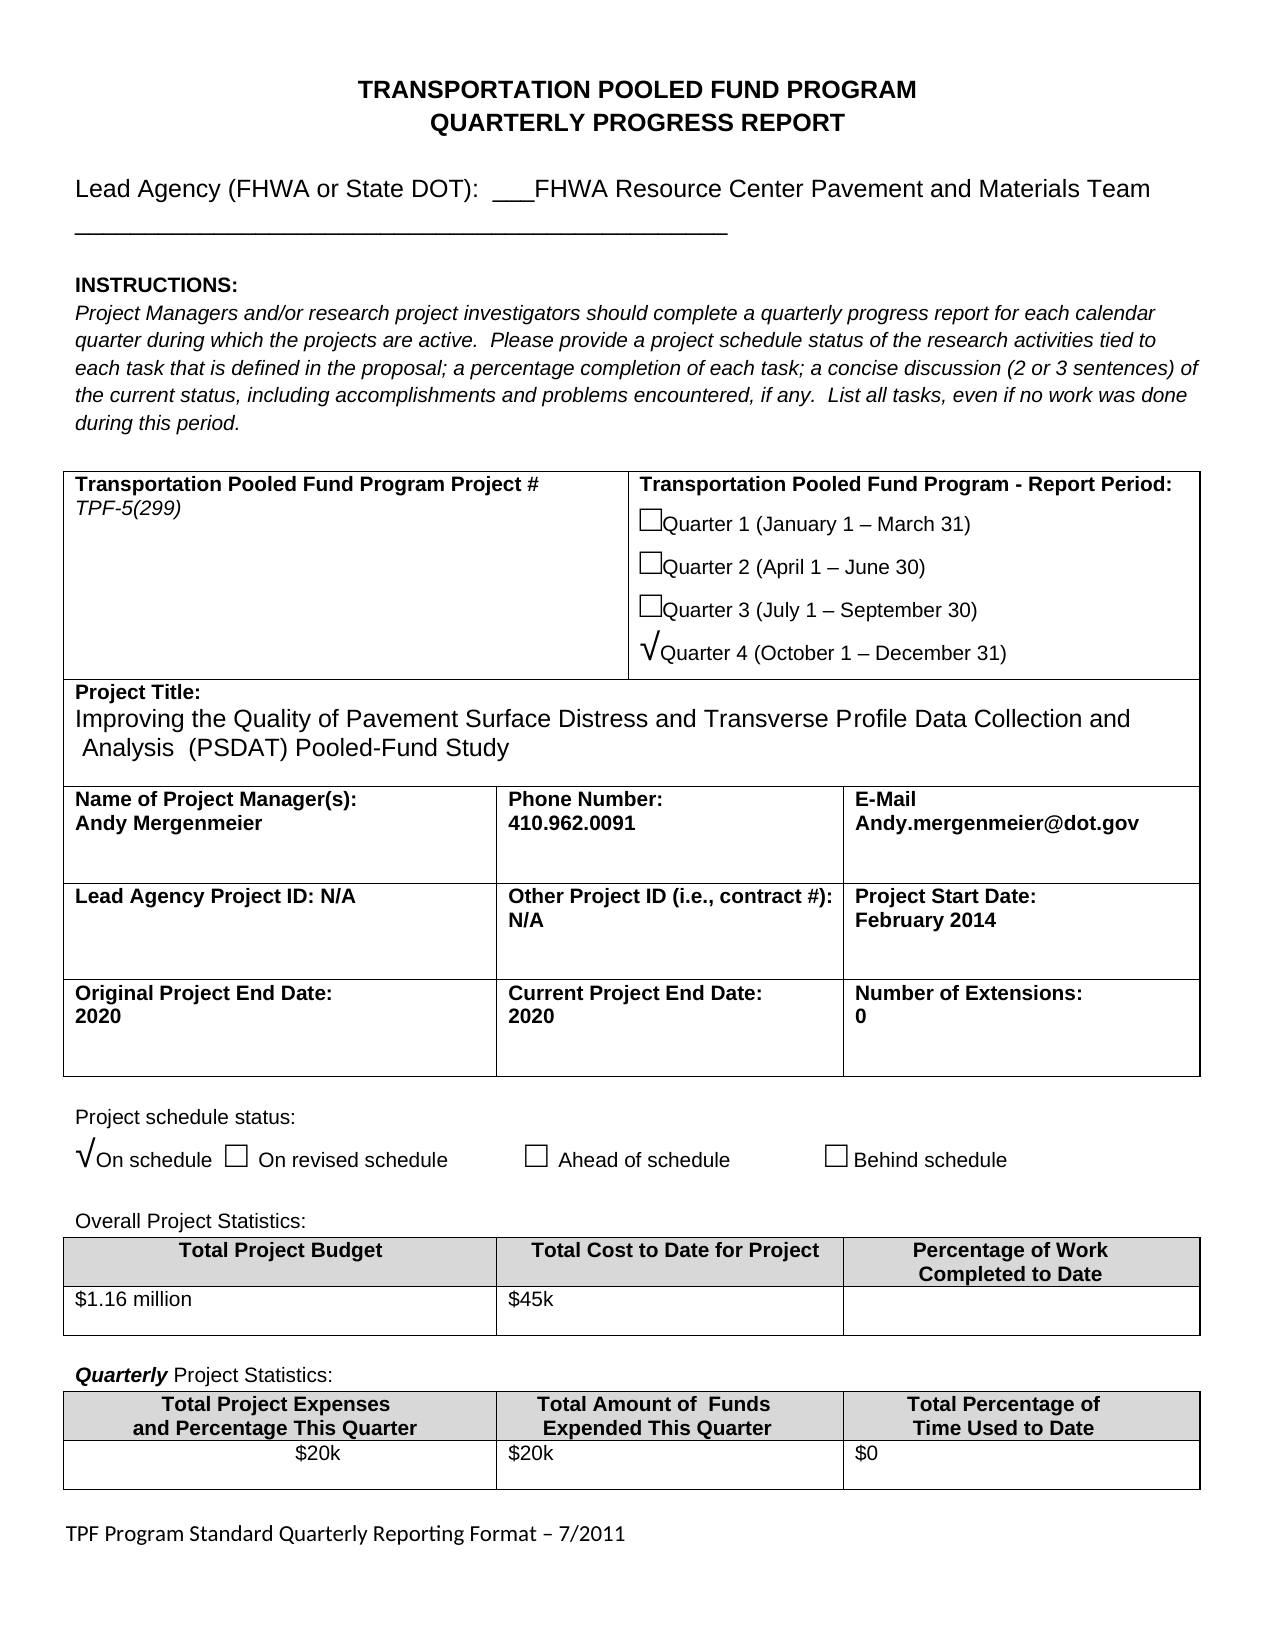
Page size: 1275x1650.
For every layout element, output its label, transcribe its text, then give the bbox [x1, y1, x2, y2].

table_cell [844, 1287, 1199, 1335]
table_header Percentage of Work Completed to Date [844, 1238, 1199, 1286]
table_cell Number of Extensions: 0 [844, 980, 1199, 1076]
text Quarterly Project Statistics: [75, 1363, 1200, 1387]
text INSTRUCTIONS: [75, 273, 1200, 297]
table_cell $45k [497, 1287, 843, 1335]
table_cell Project Start Date: February 2014 [844, 884, 1199, 979]
table_cell Other Project ID (i.e., contract #): N/A [497, 884, 843, 979]
table_cell Project Title: Improving the Quality of Pavement Surface Distress and Transverse Profile Data Collection and Analysis (PSDAT) Pooled-Fund Study [64, 680, 1199, 786]
text √On schedule □ On revised schedule □ Ahead of schedule □ Behind schedule [75, 1132, 1200, 1175]
table_cell E-Mail Andy.mergenmeier@dot.gov [844, 787, 1199, 882]
table_cell Name of Project Manager(s): Andy Mergenmeier [64, 787, 496, 882]
table_cell Original Project End Date: 2020 [64, 980, 496, 1076]
table_header Total Cost to Date for Project [497, 1238, 843, 1286]
table_header Total Amount of Funds Expended This Quarter [497, 1392, 843, 1440]
text Project schedule status: [75, 1105, 1200, 1129]
table_cell $0 [844, 1441, 1199, 1489]
table_cell $20k [64, 1441, 496, 1489]
table_cell Lead Agency Project ID: N/A [64, 884, 496, 979]
text QUARTERLY PROGRESS REPORT [150, 108, 1125, 137]
table_header Total Percentage of Time Used to Date [844, 1392, 1199, 1440]
table_cell $20k [497, 1441, 843, 1489]
text TRANSPORTATION POOLED FUND PROGRAM [150, 75, 1125, 104]
table_header Total Project Expenses and Percentage This Quarter [64, 1392, 496, 1440]
table_cell Current Project End Date: 2020 [497, 980, 843, 1076]
table_cell $1.16 million [64, 1287, 496, 1335]
table_header Total Project Budget [64, 1238, 496, 1286]
text Lead Agency (FHWA or State DOT): ___FHWA Resource Center Pavement and Materials Team _______________________________________________ [75, 174, 1200, 236]
table_cell Phone Number: 410.962.0091 [497, 787, 843, 882]
table_header Transportation Pooled Fund Program - Report Period: □Quarter 1 (January 1 – March 31) □Quarter 2 (April 1 – June 30) □Quarter 3 (July 1 – September 30) √Quarter 4 (October 1 – December 31) [629, 472, 1199, 679]
table_header Transportation Pooled Fund Program Project # TPF-5(299) [64, 472, 628, 679]
text Project Managers and/or research project investigators should complete a quarterly progress report for each calendar quarter during which the projects are active. Please provide a project schedule status of the research activities tied to each task that is defined in the proposal; a percentage completion of each task; a concise discussion (2 or 3 sentences) of the current status, including accomplishments and problems encountered, if any. List all tasks, even if no work was done during this period. [75, 301, 1200, 434]
text Overall Project Statistics: [75, 1209, 1200, 1233]
